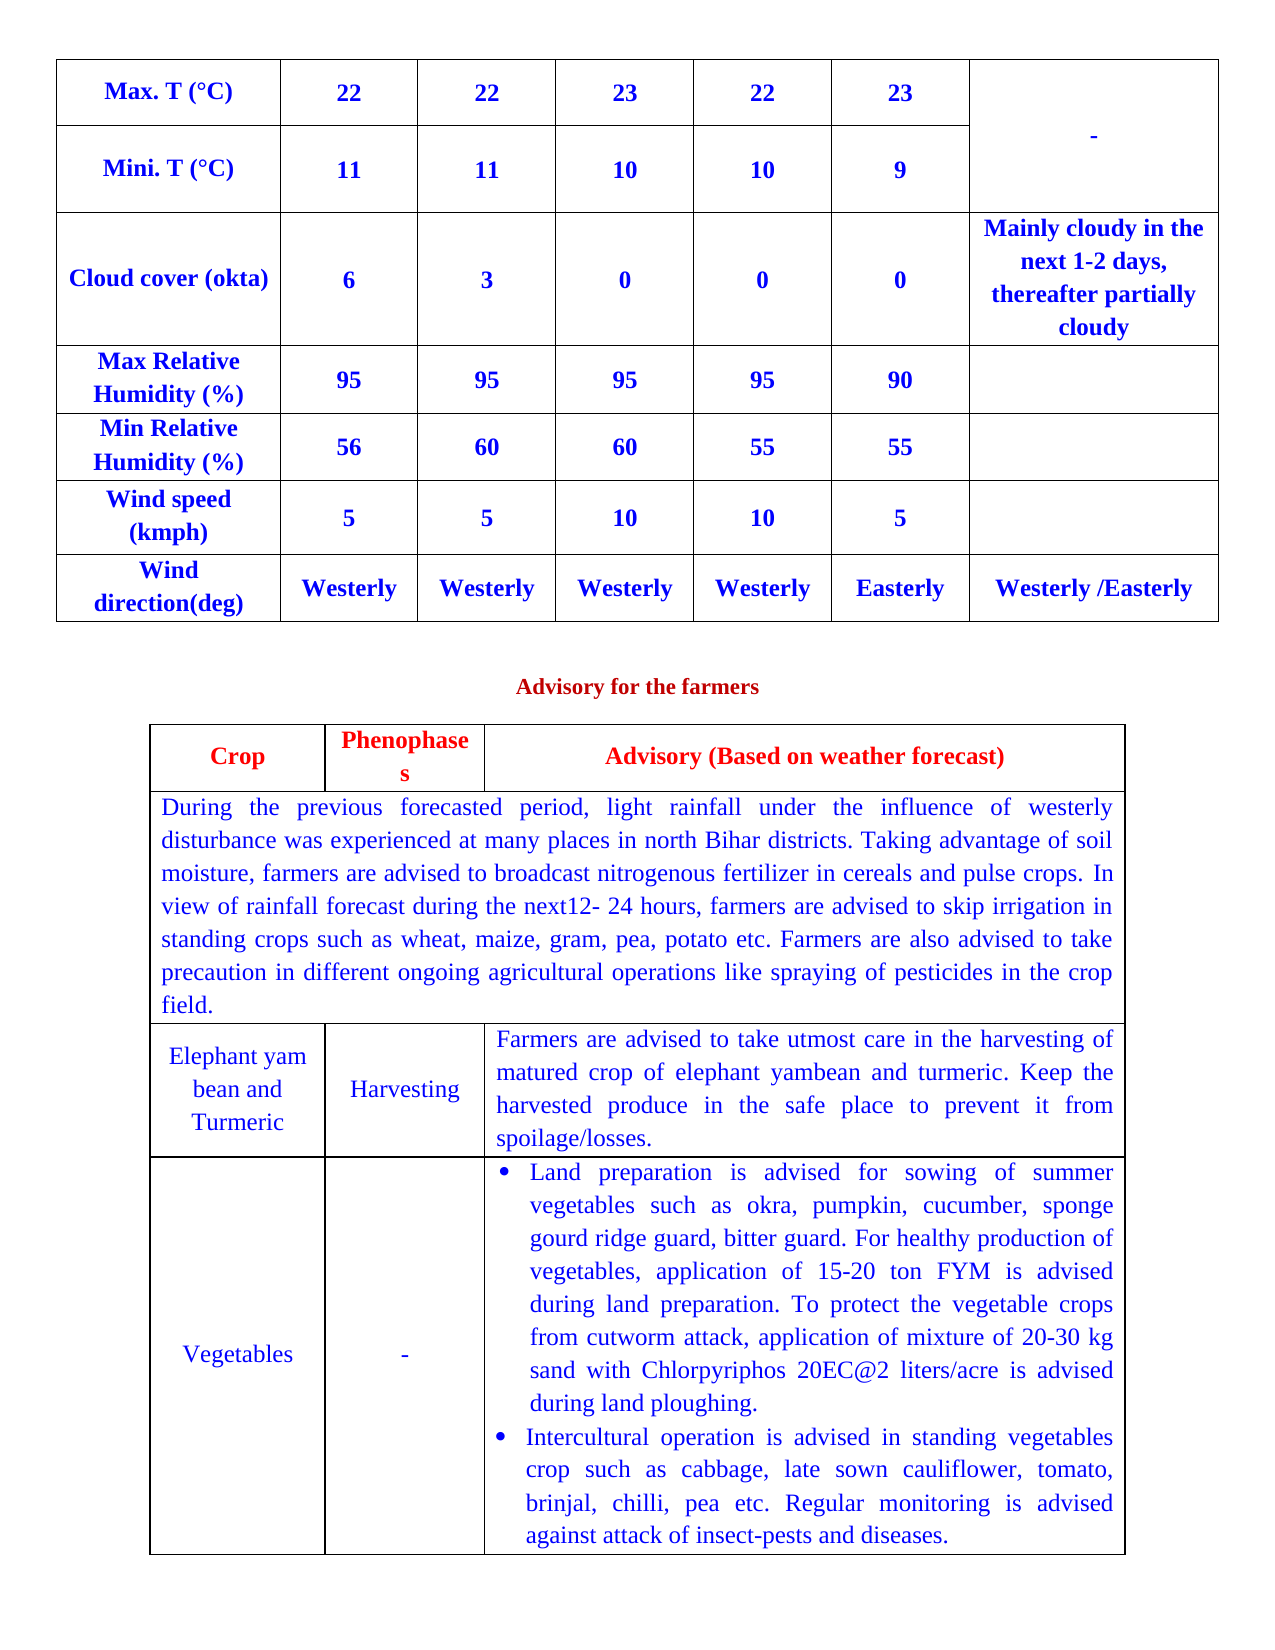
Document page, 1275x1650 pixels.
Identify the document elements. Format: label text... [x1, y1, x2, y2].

table_cell 0 [832, 213, 969, 345]
table_cell Westerly [281, 555, 417, 621]
table_cell 22 [694, 60, 831, 125]
table_cell Max Relative Humidity (%) [57, 346, 280, 412]
table_cell 56 [281, 414, 417, 479]
table_cell 3 [418, 213, 555, 345]
table_cell Farmers are advised to take utmost care in the harvesting of matured crop of elephant yambean and turmeric. Keep the harvested produce in the safe place to prevent it from spoilage/losses. [485, 1024, 1124, 1156]
table_cell 10 [556, 481, 693, 554]
table_cell 22 [418, 60, 555, 125]
table_cell Easterly [832, 555, 969, 621]
table_cell 95 [694, 346, 831, 412]
table_cell [970, 346, 1218, 412]
table_cell 55 [832, 414, 969, 479]
table_cell 11 [418, 126, 555, 212]
table_header Advisory (Based on weather forecast) [485, 725, 1124, 791]
table_cell Vegetables [151, 1158, 324, 1554]
table_cell 11 [281, 126, 417, 212]
table_cell Westerly [556, 555, 693, 621]
table_header Phenophases [326, 725, 484, 791]
table_cell 10 [694, 126, 831, 212]
table_cell Westerly /Easterly [970, 555, 1218, 621]
table_cell Cloud cover (okta) [57, 213, 280, 345]
table_cell Min Relative Humidity (%) [57, 414, 280, 479]
table_cell 10 [694, 481, 831, 554]
table_cell Mainly cloudy in the next 1-2 days, thereafter partially cloudy [970, 213, 1218, 345]
text Advisory for the farmers [150, 673, 1125, 699]
table_cell Elephant yam bean and Turmeric [151, 1024, 324, 1156]
table_cell 60 [556, 414, 693, 479]
table_cell 95 [418, 346, 555, 412]
table_cell 6 [281, 213, 417, 345]
table_cell Harvesting [326, 1024, 484, 1156]
table_cell 90 [832, 346, 969, 412]
table_cell 22 [281, 60, 417, 125]
table_cell 5 [832, 481, 969, 554]
table_cell Max. T (°C) [57, 60, 280, 125]
table_cell Mini. T (°C) [57, 126, 280, 212]
table_cell 60 [418, 414, 555, 479]
table_cell - [970, 60, 1218, 212]
table_cell 0 [556, 213, 693, 345]
table_cell [970, 481, 1218, 554]
table_cell 9 [832, 126, 969, 212]
table_cell 55 [694, 414, 831, 479]
table_header Crop [151, 725, 324, 791]
table_cell 95 [556, 346, 693, 412]
table_cell 23 [832, 60, 969, 125]
table_cell 5 [418, 481, 555, 554]
table_cell Wind direction(deg) [57, 555, 280, 621]
table_cell 23 [556, 60, 693, 125]
table_cell 0 [694, 213, 831, 345]
table_cell 5 [281, 481, 417, 554]
table_cell 95 [281, 346, 417, 412]
table_cell [970, 414, 1218, 479]
table_cell During the previous forecasted period, light rainfall under the influence of westerly disturbance was experienced at many places in north Bihar districts. Taking advantage of soil moisture, farmers are advised to broadcast nitrogenous fertilizer in cereals and pulse crops. In view of rainfall forecast during the next12- 24 hours, farmers are advised to skip irrigation in standing crops such as wheat, maize, gram, pea, potato etc. Farmers are also advised to take precaution in different ongoing agricultural operations like spraying of pesticides in the crop field. [151, 792, 1124, 1023]
table_cell 10 [556, 126, 693, 212]
table_cell Westerly [418, 555, 555, 621]
table_cell - [326, 1158, 484, 1554]
table_cell Wind speed (kmph) [57, 481, 280, 554]
table_cell Westerly [694, 555, 831, 621]
table_cell Land preparation is advised for sowing of summer vegetables such as okra, pumpkin, cucumber, sponge gourd ridge guard, bitter guard. For healthy production of vegetables, application of 15-20 ton FYM is advised during land preparation. To protect the vegetable crops from cutworm attack, application of mixture of 20-30 kg sand with Chlorpyriphos 20EC@2 liters/acre is advised during land ploughing. Intercultural operation is advised in standing vegetables crop such as cabbage, late sown cauliflower, tomato, brinjal, chilli, pea etc. Regular monitoring is advised against attack of insect-pests and diseases. [485, 1158, 1124, 1554]
